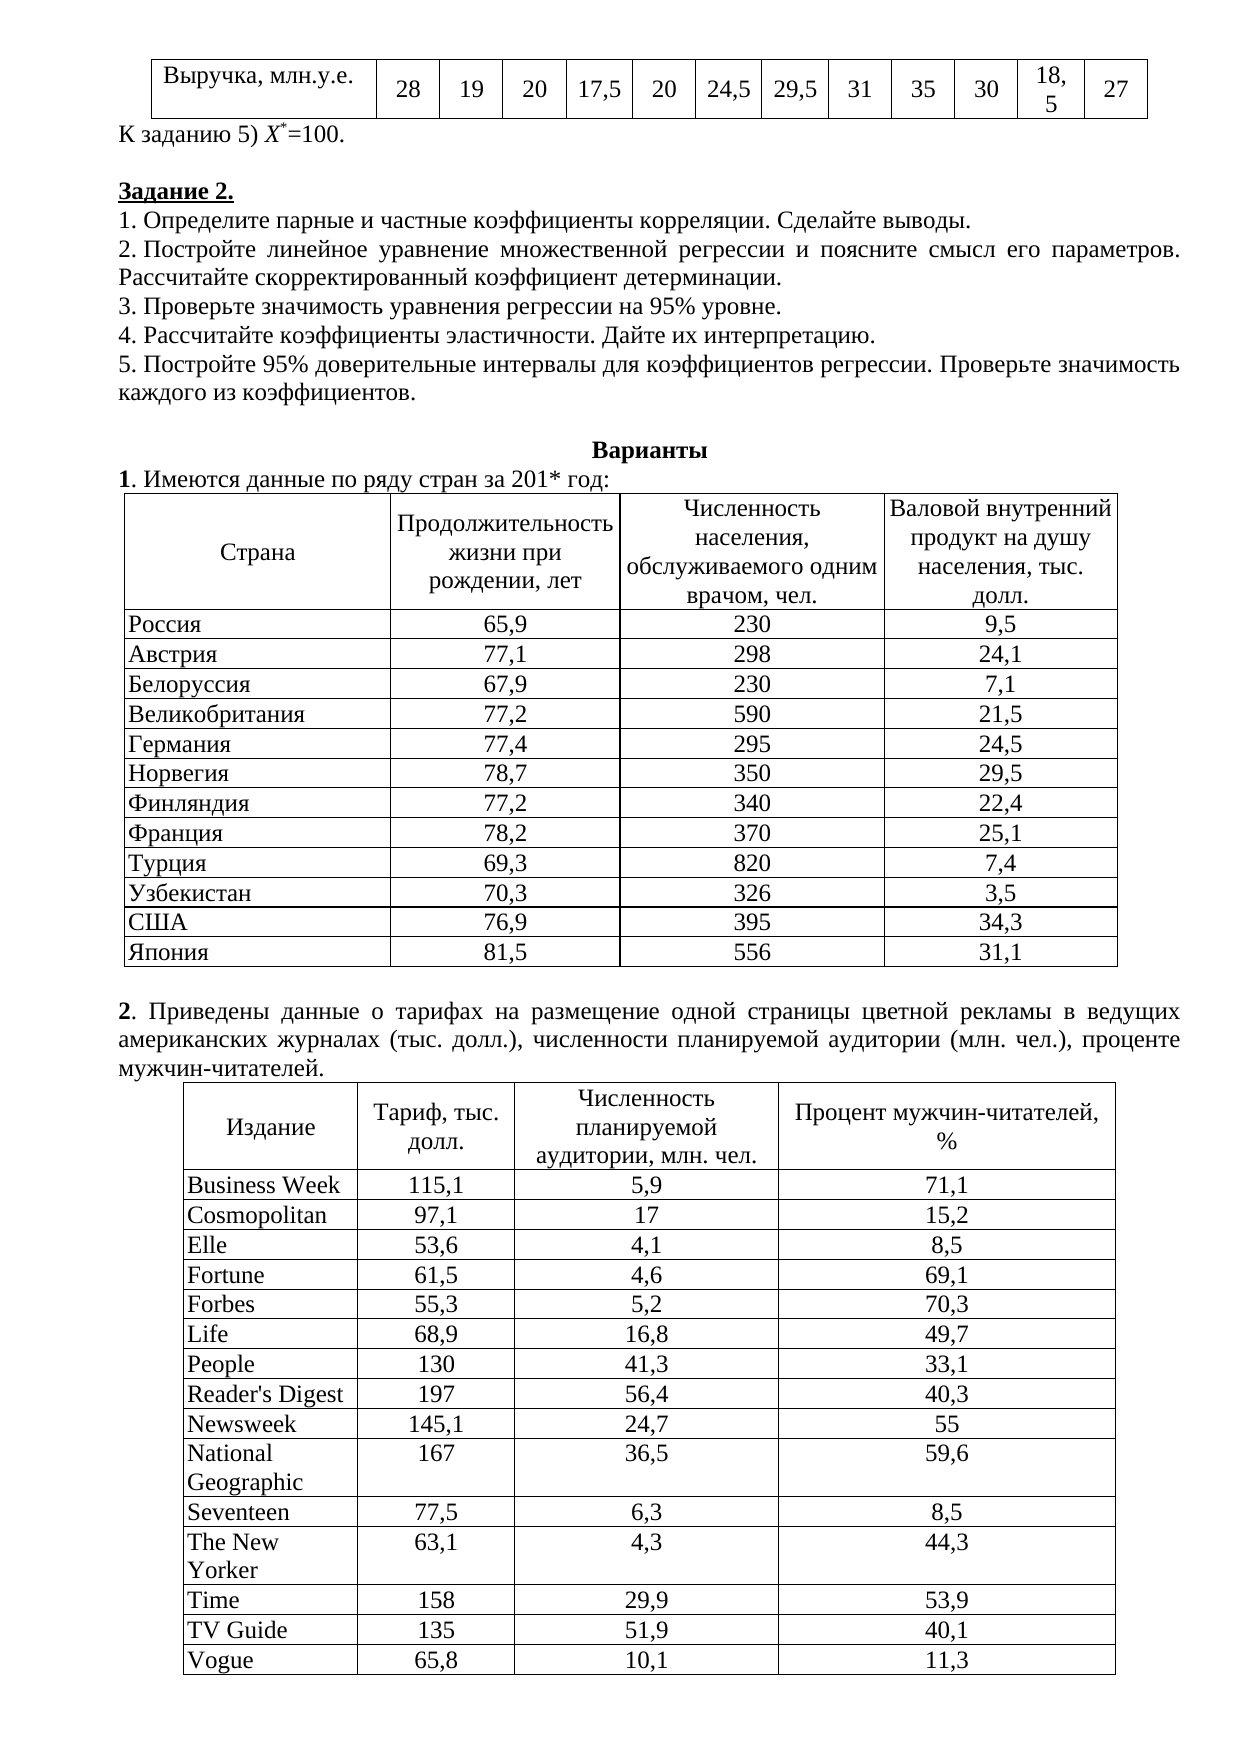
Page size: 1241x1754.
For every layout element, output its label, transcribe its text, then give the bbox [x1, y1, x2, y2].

table_cell Финляндия [125, 788, 390, 817]
table_cell 21,5 [885, 699, 1117, 728]
table_cell 34,3 [885, 908, 1117, 936]
table_cell 370 [621, 818, 884, 847]
table_cell 135 [358, 1615, 514, 1644]
table_cell 230 [621, 610, 884, 638]
table_cell 67,9 [391, 669, 619, 698]
table_cell 20 [633, 60, 695, 118]
table_cell 40,3 [779, 1379, 1115, 1408]
table_cell 77,5 [358, 1497, 514, 1526]
table_cell 77,2 [391, 788, 619, 817]
table_cell 298 [621, 639, 884, 668]
table_cell 9,5 [885, 610, 1117, 638]
table_cell 70,3 [391, 878, 619, 906]
table_cell 820 [621, 848, 884, 877]
table_cell 56,4 [515, 1379, 778, 1408]
table_cell Time [184, 1585, 357, 1614]
table_header Валовой внутренний продукт на душу населения, тыс. долл. [885, 494, 1117, 608]
table_cell 24,5 [696, 60, 761, 118]
table_cell 4,1 [515, 1230, 778, 1259]
table_cell Германия [125, 729, 390, 757]
table_cell 115,1 [358, 1170, 514, 1199]
table_cell National Geographic [184, 1439, 357, 1496]
table_cell 167 [358, 1439, 514, 1496]
table_cell 6,3 [515, 1497, 778, 1526]
table_cell 326 [621, 878, 884, 906]
table_cell 25,1 [885, 818, 1117, 847]
table_header Издание [184, 1083, 357, 1169]
table_cell 55,3 [358, 1290, 514, 1318]
table_cell 556 [621, 937, 884, 966]
table_cell Elle [184, 1230, 357, 1259]
table_cell 4,3 [515, 1527, 778, 1584]
table_cell 158 [358, 1585, 514, 1614]
table_cell Япония [125, 937, 390, 966]
table_cell 33,1 [779, 1349, 1115, 1378]
table_cell 197 [358, 1379, 514, 1408]
table_cell 590 [621, 699, 884, 728]
table_cell Seventeen [184, 1497, 357, 1526]
table_header Процент мужчин-читателей, % [779, 1083, 1115, 1169]
text 4. Рассчитайте коэффициенты эластичности. Дайте их интерпретацию. [118, 320, 1181, 349]
table_cell 16,8 [515, 1319, 778, 1348]
table_cell 18,5 [1018, 60, 1084, 118]
table_cell 55 [779, 1409, 1115, 1437]
table_cell 340 [621, 788, 884, 817]
table_cell 130 [358, 1349, 514, 1378]
text 2. Приведены данные о тарифах на размещение одной страницы цветной рекламы в ведущих американских журналах (тыс. долл.), численности планируемой аудитории (млн. чел.), проценте мужчин-читателей. [118, 996, 1181, 1082]
table_cell 63,1 [358, 1527, 514, 1584]
text 1. Имеются данные по ряду стран за 201* год: [118, 464, 1181, 492]
table_cell 22,4 [885, 788, 1117, 817]
table_cell 61,5 [358, 1260, 514, 1288]
text К заданию 5) X*=100. [118, 119, 1181, 147]
table_header Страна [125, 494, 390, 608]
text 5. Постройте 95% доверительные интервалы для коэффициентов регрессии. Проверьте значимость каждого из коэффициентов. [118, 349, 1181, 406]
table_cell Россия [125, 610, 390, 638]
text Задание 2. [118, 176, 1181, 205]
table_cell 78,2 [391, 818, 619, 847]
table_cell 35 [892, 60, 954, 118]
table_cell People [184, 1349, 357, 1378]
table_cell TV Guide [184, 1615, 357, 1644]
table_cell The New Yorker [184, 1527, 357, 1584]
table_header Численность планируемой аудитории, млн. чел. [515, 1083, 778, 1169]
table_cell 65,9 [391, 610, 619, 638]
table_cell 44,3 [779, 1527, 1115, 1584]
table_cell Выручка, млн.у.е. [152, 60, 376, 118]
table_cell 76,9 [391, 908, 619, 936]
table_cell 4,6 [515, 1260, 778, 1288]
table_cell 5,2 [515, 1290, 778, 1318]
table_cell 230 [621, 669, 884, 698]
table_cell 20 [503, 60, 566, 118]
table_cell 53,6 [358, 1230, 514, 1259]
table_cell 70,3 [779, 1290, 1115, 1318]
table_cell 36,5 [515, 1439, 778, 1496]
table_cell Франция [125, 818, 390, 847]
table_cell 15,2 [779, 1200, 1115, 1229]
table_cell 295 [621, 729, 884, 757]
table_cell 29,5 [762, 60, 828, 118]
table_cell 53,9 [779, 1585, 1115, 1614]
table_header Продолжительность жизни при рождении, лет [391, 494, 619, 608]
table_cell 78,7 [391, 759, 619, 787]
table_cell 59,6 [779, 1439, 1115, 1496]
table_cell Life [184, 1319, 357, 1348]
table_cell 17 [515, 1200, 778, 1229]
text Варианты [118, 435, 1181, 464]
table_cell Великобритания [125, 699, 390, 728]
text 1. Определите парные и частные коэффициенты корреляции. Сделайте выводы. [118, 205, 1181, 234]
table_cell 19 [440, 60, 502, 118]
table_cell 17,5 [567, 60, 632, 118]
table_cell 77,1 [391, 639, 619, 668]
table_cell 145,1 [358, 1409, 514, 1437]
table_cell США [125, 908, 390, 936]
table_cell 51,9 [515, 1615, 778, 1644]
table_cell 40,1 [779, 1615, 1115, 1644]
table_cell 49,7 [779, 1319, 1115, 1348]
table_cell Узбекистан [125, 878, 390, 906]
table_cell 8,5 [779, 1230, 1115, 1259]
table_cell 3,5 [885, 878, 1117, 906]
table_cell 10,1 [515, 1645, 778, 1674]
table_cell Reader's Digest [184, 1379, 357, 1408]
table_cell 30 [955, 60, 1017, 118]
table_cell 69,3 [391, 848, 619, 877]
table_cell 81,5 [391, 937, 619, 966]
table_cell 77,4 [391, 729, 619, 757]
table_cell 28 [377, 60, 439, 118]
table_cell 31 [829, 60, 891, 118]
table_cell 41,3 [515, 1349, 778, 1378]
table_cell 29,9 [515, 1585, 778, 1614]
table_cell 350 [621, 759, 884, 787]
table_cell 69,1 [779, 1260, 1115, 1288]
table_cell 24,1 [885, 639, 1117, 668]
table_cell 24,7 [515, 1409, 778, 1437]
table_cell 27 [1085, 60, 1147, 118]
table_cell Forbes [184, 1290, 357, 1318]
table_cell 7,4 [885, 848, 1117, 877]
table_cell Австрия [125, 639, 390, 668]
table_cell 29,5 [885, 759, 1117, 787]
table_cell 7,1 [885, 669, 1117, 698]
table_cell 24,5 [885, 729, 1117, 757]
table_cell Business Week [184, 1170, 357, 1199]
table_cell Турция [125, 848, 390, 877]
table_cell 11,3 [779, 1645, 1115, 1674]
table_cell Cosmopolitan [184, 1200, 357, 1229]
table_cell Белоруссия [125, 669, 390, 698]
table_cell Vogue [184, 1645, 357, 1674]
table_cell Fortune [184, 1260, 357, 1288]
table_cell 71,1 [779, 1170, 1115, 1199]
table_cell 31,1 [885, 937, 1117, 966]
table_cell 5,9 [515, 1170, 778, 1199]
text 3. Проверьте значимость уравнения регрессии на 95% уровне. [118, 291, 1181, 320]
text 2. Постройте линейное уравнение множественной регрессии и поясните смысл его параметров. Рассчитайте скорректированный коэффициент детерминации. [118, 234, 1181, 291]
table_cell 8,5 [779, 1497, 1115, 1526]
table_header Тариф, тыс. долл. [358, 1083, 514, 1169]
table_cell 65,8 [358, 1645, 514, 1674]
table_cell Норвегия [125, 759, 390, 787]
table_cell 68,9 [358, 1319, 514, 1348]
table_cell 77,2 [391, 699, 619, 728]
table_cell Newsweek [184, 1409, 357, 1437]
table_header Численность населения, обслуживаемого одним врачом, чел. [621, 494, 884, 608]
table_cell 395 [621, 908, 884, 936]
table_cell 97,1 [358, 1200, 514, 1229]
